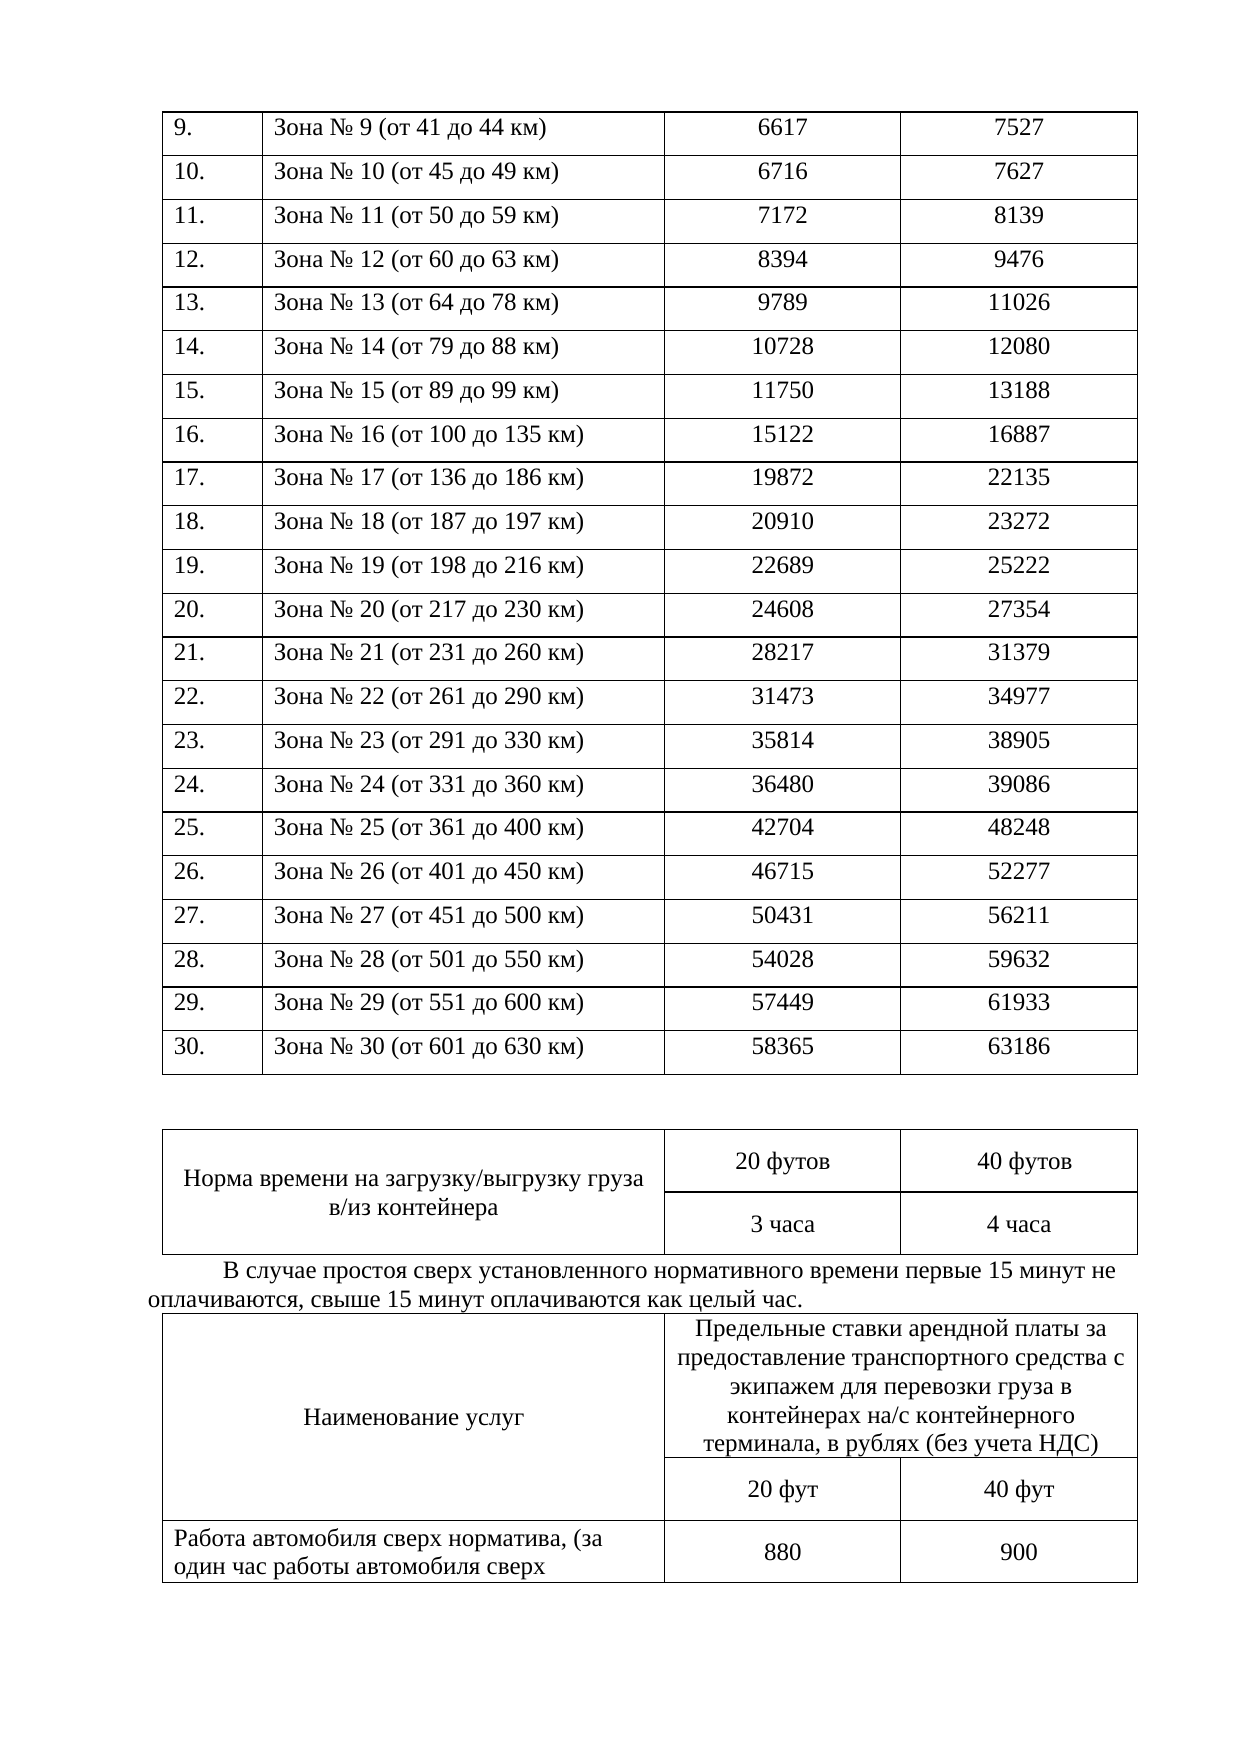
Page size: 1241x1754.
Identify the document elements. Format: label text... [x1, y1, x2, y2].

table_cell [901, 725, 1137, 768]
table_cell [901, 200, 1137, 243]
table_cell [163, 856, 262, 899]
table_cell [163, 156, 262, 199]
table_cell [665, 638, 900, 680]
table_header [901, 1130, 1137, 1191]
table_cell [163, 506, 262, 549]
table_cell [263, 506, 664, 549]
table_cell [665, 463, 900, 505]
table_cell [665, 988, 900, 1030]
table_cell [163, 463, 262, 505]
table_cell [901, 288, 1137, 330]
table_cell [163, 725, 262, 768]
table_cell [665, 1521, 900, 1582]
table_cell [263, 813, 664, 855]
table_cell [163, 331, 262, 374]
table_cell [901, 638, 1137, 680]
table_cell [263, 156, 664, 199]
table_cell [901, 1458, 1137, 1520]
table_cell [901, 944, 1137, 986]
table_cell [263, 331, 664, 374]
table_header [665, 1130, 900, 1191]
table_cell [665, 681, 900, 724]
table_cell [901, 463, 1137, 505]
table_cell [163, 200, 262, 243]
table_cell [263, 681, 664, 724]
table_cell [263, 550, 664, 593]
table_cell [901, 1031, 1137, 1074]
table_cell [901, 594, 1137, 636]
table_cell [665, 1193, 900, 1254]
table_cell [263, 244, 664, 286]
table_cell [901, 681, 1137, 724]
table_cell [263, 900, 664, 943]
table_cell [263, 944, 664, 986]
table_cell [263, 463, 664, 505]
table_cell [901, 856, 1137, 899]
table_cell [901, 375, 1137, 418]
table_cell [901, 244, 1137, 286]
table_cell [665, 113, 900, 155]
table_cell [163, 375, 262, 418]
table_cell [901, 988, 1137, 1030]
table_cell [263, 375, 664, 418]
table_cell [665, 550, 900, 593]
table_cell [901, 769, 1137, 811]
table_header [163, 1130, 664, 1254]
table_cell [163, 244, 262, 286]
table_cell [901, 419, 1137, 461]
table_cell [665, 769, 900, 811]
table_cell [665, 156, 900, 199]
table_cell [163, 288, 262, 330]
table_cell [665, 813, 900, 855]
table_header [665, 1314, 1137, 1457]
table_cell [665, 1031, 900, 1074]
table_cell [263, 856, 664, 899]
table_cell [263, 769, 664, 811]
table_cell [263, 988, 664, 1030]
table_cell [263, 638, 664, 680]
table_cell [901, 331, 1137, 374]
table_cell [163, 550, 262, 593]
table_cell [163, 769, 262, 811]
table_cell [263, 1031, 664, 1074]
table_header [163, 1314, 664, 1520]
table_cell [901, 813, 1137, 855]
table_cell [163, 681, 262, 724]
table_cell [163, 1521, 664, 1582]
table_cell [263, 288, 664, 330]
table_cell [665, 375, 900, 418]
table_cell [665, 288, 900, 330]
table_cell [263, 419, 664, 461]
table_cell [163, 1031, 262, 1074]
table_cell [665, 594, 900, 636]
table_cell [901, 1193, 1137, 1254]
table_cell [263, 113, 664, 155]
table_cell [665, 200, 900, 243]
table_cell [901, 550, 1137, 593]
text В случае простоя сверх установленного нормативного времени первые 15 минут не оплачиваются, свыше 15 минут оплачиваются как целый час. [148, 1255, 1152, 1312]
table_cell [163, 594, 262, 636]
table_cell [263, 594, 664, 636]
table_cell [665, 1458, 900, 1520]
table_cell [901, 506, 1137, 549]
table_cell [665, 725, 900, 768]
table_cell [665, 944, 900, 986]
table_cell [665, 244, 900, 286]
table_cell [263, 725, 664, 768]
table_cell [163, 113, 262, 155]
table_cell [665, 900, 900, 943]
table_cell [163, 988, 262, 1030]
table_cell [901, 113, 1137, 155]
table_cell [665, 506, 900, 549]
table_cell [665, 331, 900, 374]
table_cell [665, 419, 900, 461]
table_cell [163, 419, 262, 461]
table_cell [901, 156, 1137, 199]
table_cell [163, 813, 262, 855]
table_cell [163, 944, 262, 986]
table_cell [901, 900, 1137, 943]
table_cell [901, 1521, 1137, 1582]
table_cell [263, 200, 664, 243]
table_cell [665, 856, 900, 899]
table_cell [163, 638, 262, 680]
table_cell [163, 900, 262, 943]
